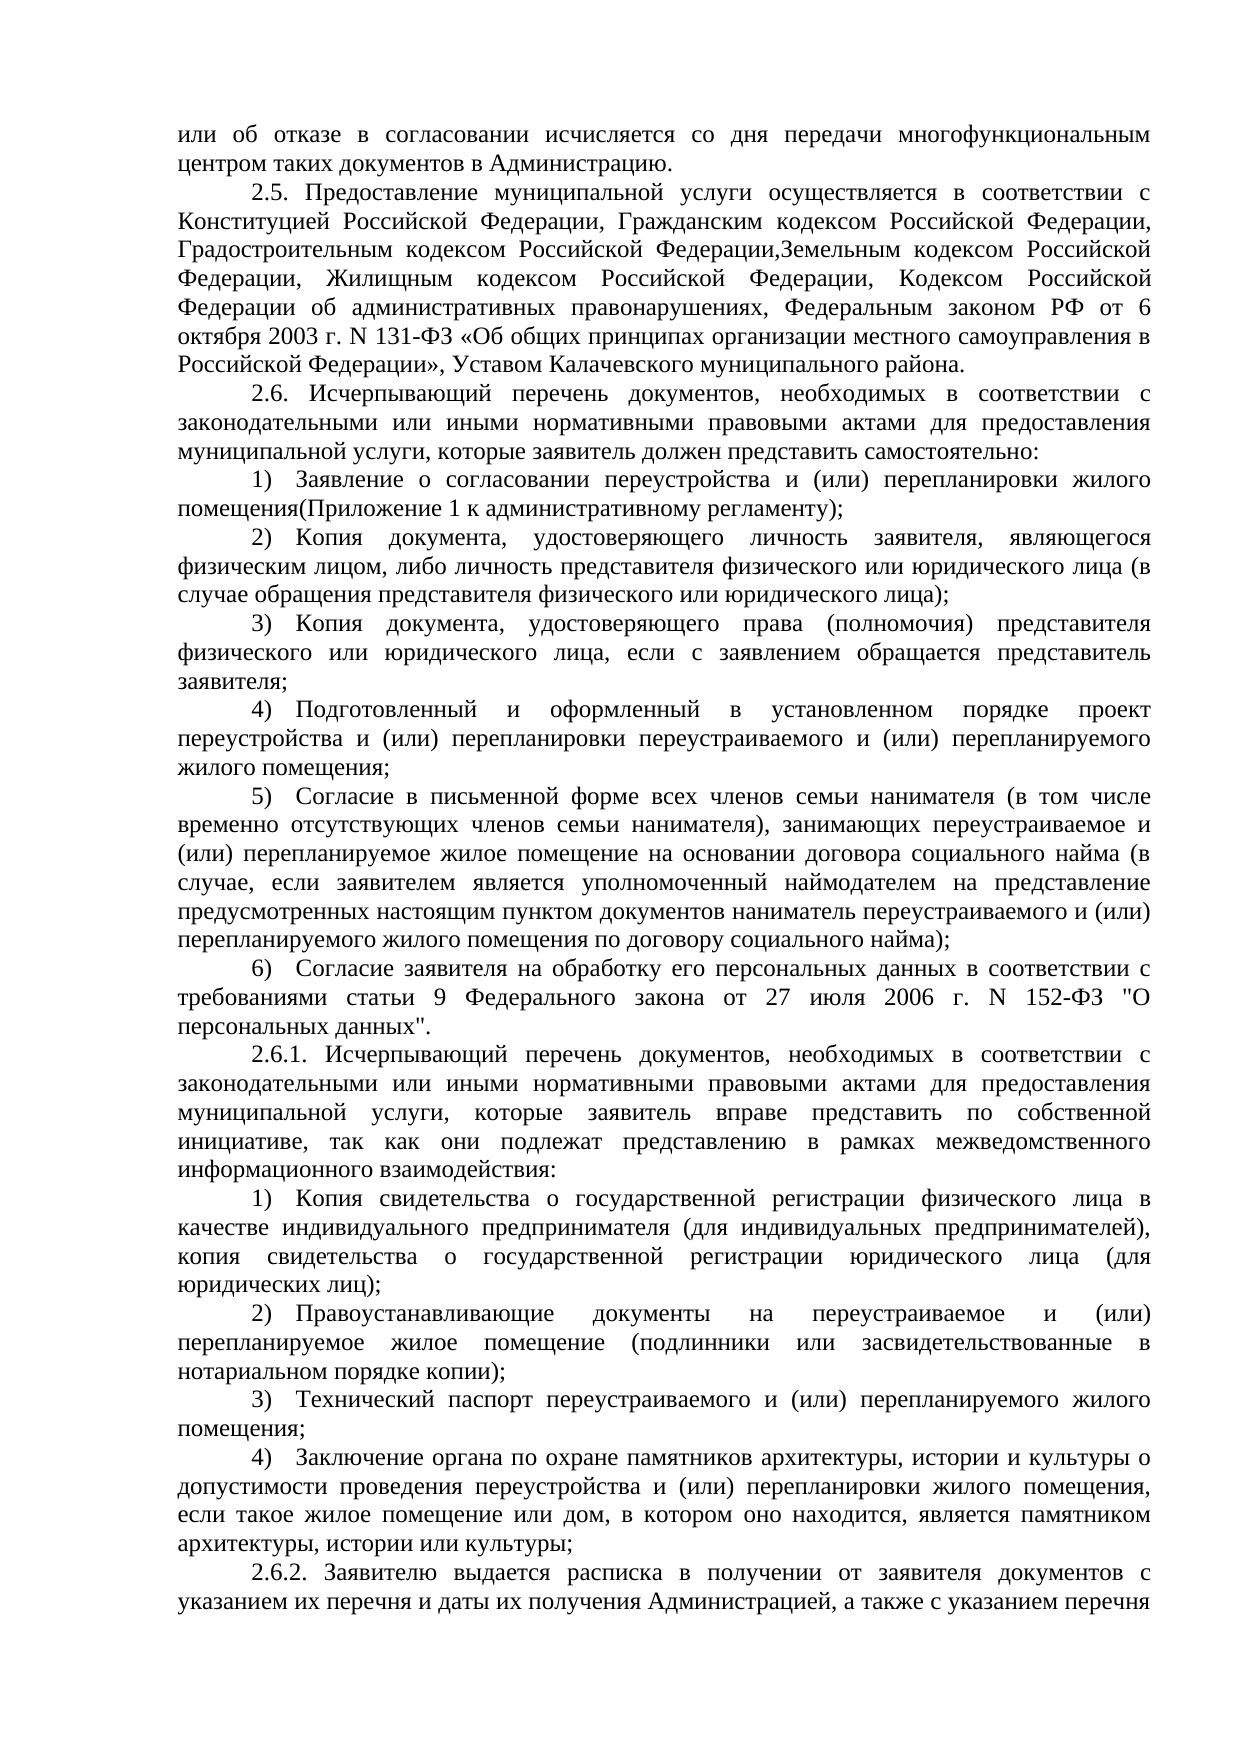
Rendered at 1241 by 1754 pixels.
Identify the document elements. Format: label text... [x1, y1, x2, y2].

list Заключение органа по охране памятников архитектуры, истории и культуры о допустимости проведения переустройства и (или) перепланировки жилого помещения, если такое жилое помещение или дом, в котором оно находится, является памятником архитектуры, истории или культуры; [177, 1442, 1152, 1557]
text 2.6. Исчерпывающий перечень документов, необходимых в соответствии с законодательными или иными нормативными правовыми актами для предоставления муниципальной услуги, которые заявитель должен представить самостоятельно: [177, 378, 1152, 464]
list Заявление о согласовании переустройства и (или) перепланировки жилого помещения(Приложение 1 к административному регламенту); [177, 464, 1152, 522]
list Согласие в письменной форме всех членов семьи нанимателя (в том числе временно отсутствующих членов семьи нанимателя), занимающих переустраиваемое и (или) перепланируемое жилое помещение на основании договора социального найма (в случае, если заявителем является уполномоченный наймодателем на представление предусмотренных настоящим пунктом документов наниматель переустраиваемого и (или) перепланируемого жилого помещения по договору социального найма); [177, 781, 1152, 953]
list Копия документа, удостоверяющего права (полномочия) представителя физического или юридического лица, если с заявлением обращается представитель заявителя; [177, 608, 1152, 694]
list Копия свидетельства о государственной регистрации физического лица в качестве индивидуального предпринимателя (для индивидуальных предпринимателей), копия свидетельства о государственной регистрации юридического лица (для юридических лиц); [177, 1183, 1152, 1298]
list 2.6.1. Исчерпывающий перечень документов, необходимых в соответствии с законодательными или иными нормативными правовыми актами для предоставления муниципальной услуги, которые заявитель вправе представить по собственной инициативе, так как они подлежат представлению в рамках межведомственного информационного взаимодействия: [177, 1039, 1152, 1183]
list Согласие заявителя на обработку его персональных данных в соответствии с требованиями статьи 9 Федерального закона от 27 июля 2006 г. N 152-ФЗ "О персональных данных". [177, 953, 1152, 1039]
list Подготовленный и оформленный в установленном порядке проект переустройства и (или) перепланировки переустраиваемого и (или) перепланируемого жилого помещения; [177, 694, 1152, 781]
text 2.5. Предоставление муниципальной услуги осуществляется в соответствии с Конституцией Российской Федерации, Гражданским кодексом Российской Федерации, Градостроительным кодексом Российской Федерации,Земельным кодексом Российской Федерации, Жилищным кодексом Российской Федерации, Кодексом Российской Федерации об административных правонарушениях, Федеральным законом РФ от 6 октября 2003 г. N 131-ФЗ «Об общих принципах организации местного самоуправления в Российской Федерации», Уставом Калачевского муниципального района. [177, 177, 1152, 378]
list Технический паспорт переустраиваемого и (или) перепланируемого жилого помещения; [177, 1384, 1152, 1442]
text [177, 119, 1152, 177]
list Копия документа, удостоверяющего личность заявителя, являющегося физическим лицом, либо личность представителя физического или юридического лица (в случае обращения представителя физического или юридического лица); [177, 522, 1152, 608]
list Правоустанавливающие документы на переустраиваемое и (или) перепланируемое жилое помещение (подлинники или засвидетельствованные в нотариальном порядке копии); [177, 1298, 1152, 1384]
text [177, 1557, 1152, 1614]
